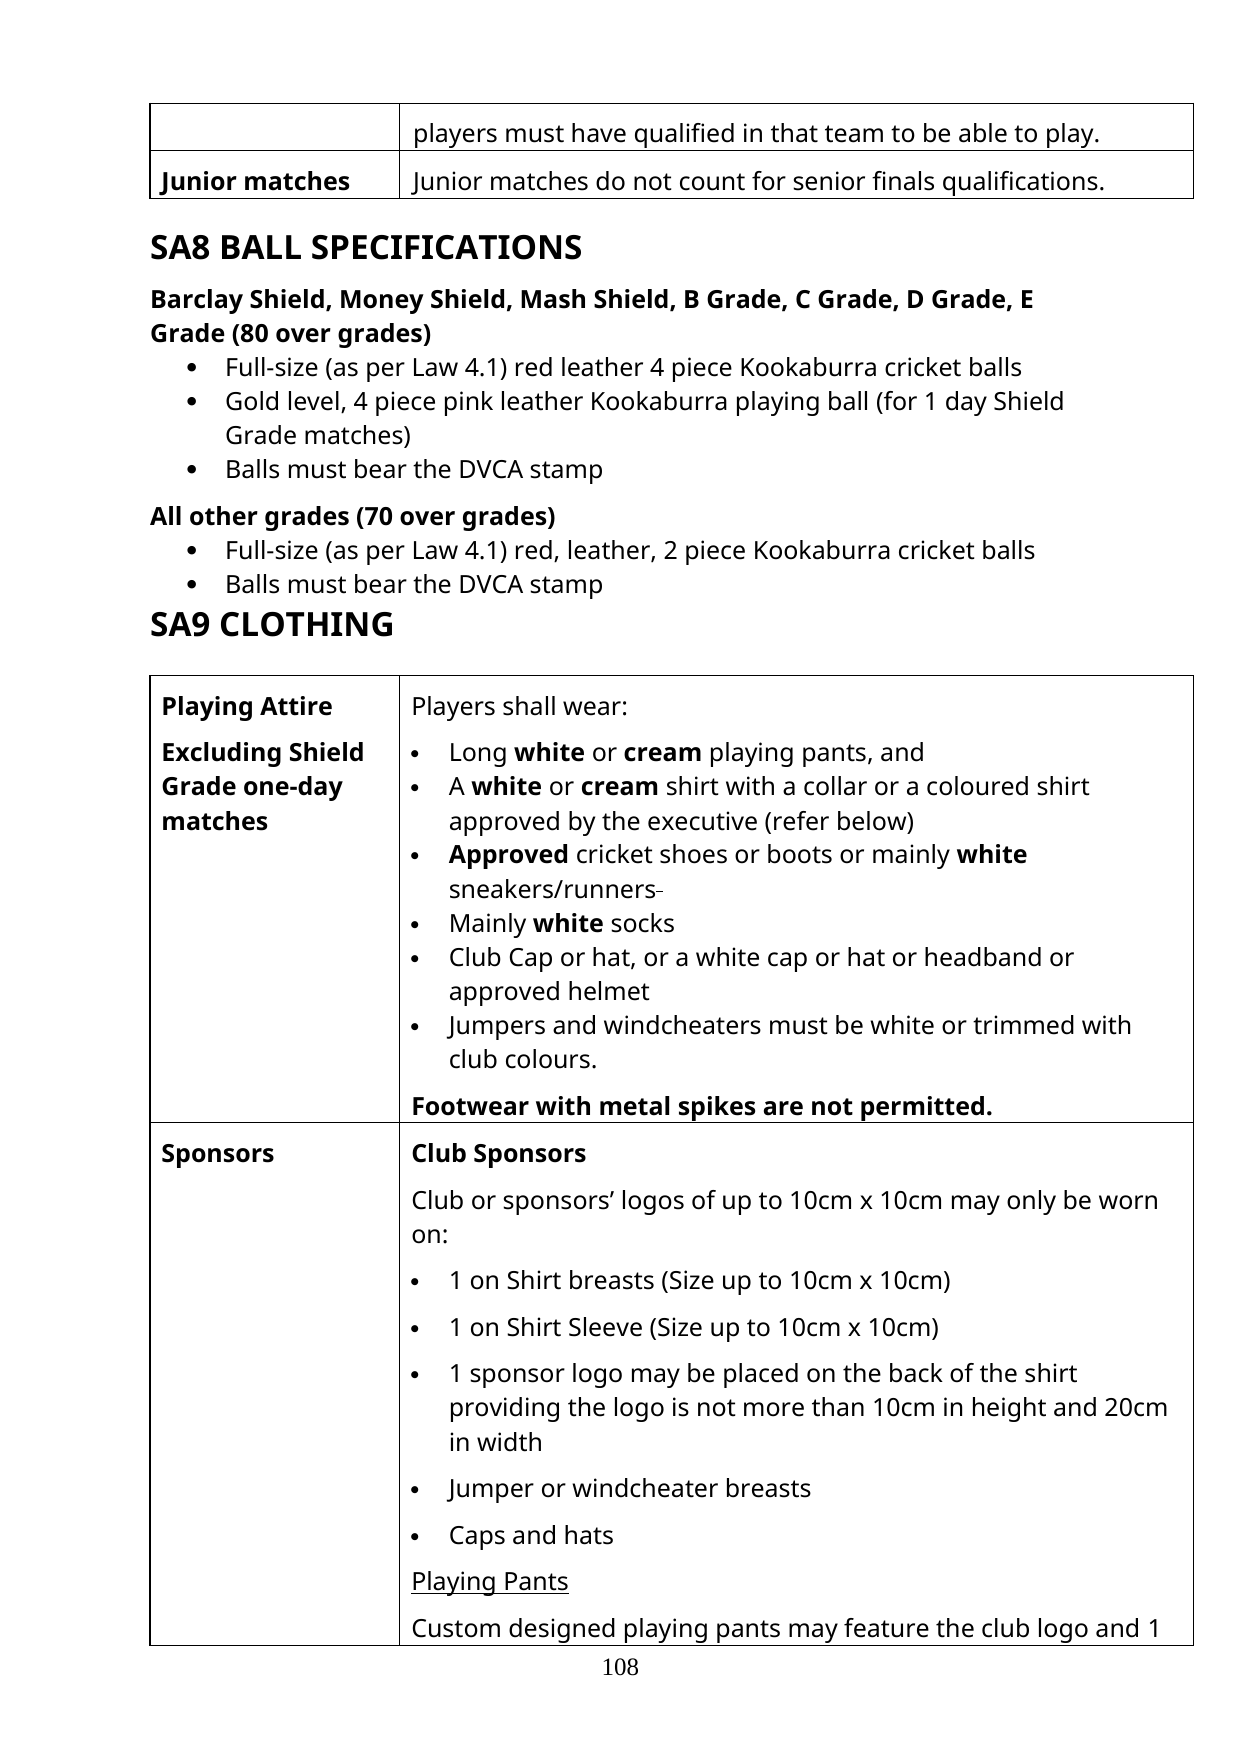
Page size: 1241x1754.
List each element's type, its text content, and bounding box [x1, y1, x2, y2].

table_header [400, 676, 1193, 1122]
list Full-size (as per Law 4.1) red, leather, 2 piece Kookaburra cricket balls [187, 533, 1090, 567]
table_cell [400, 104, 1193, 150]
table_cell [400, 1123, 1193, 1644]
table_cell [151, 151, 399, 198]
list Full-size (as per Law 4.1) red leather 4 piece Kookaburra cricket balls [187, 350, 1090, 384]
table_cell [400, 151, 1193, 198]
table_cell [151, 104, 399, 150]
text All other grades (70 over grades) [150, 498, 1090, 533]
text Barclay Shield, Money Shield, Mash Shield, B Grade, C Grade, D Grade, E Grade (80 over grades) [150, 282, 1090, 350]
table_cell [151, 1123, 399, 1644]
list Balls must bear the DVCA stamp [187, 452, 1090, 486]
list Balls must bear the DVCA stamp [187, 567, 1090, 601]
text SA8 BALL SPECIFICATIONS [150, 224, 1090, 269]
text SA9 CLOTHING [150, 601, 1090, 646]
list Gold level, 4 piece pink leather Kookaburra playing ball (for 1 day Shield Grade matches) [187, 384, 1090, 452]
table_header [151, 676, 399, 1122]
